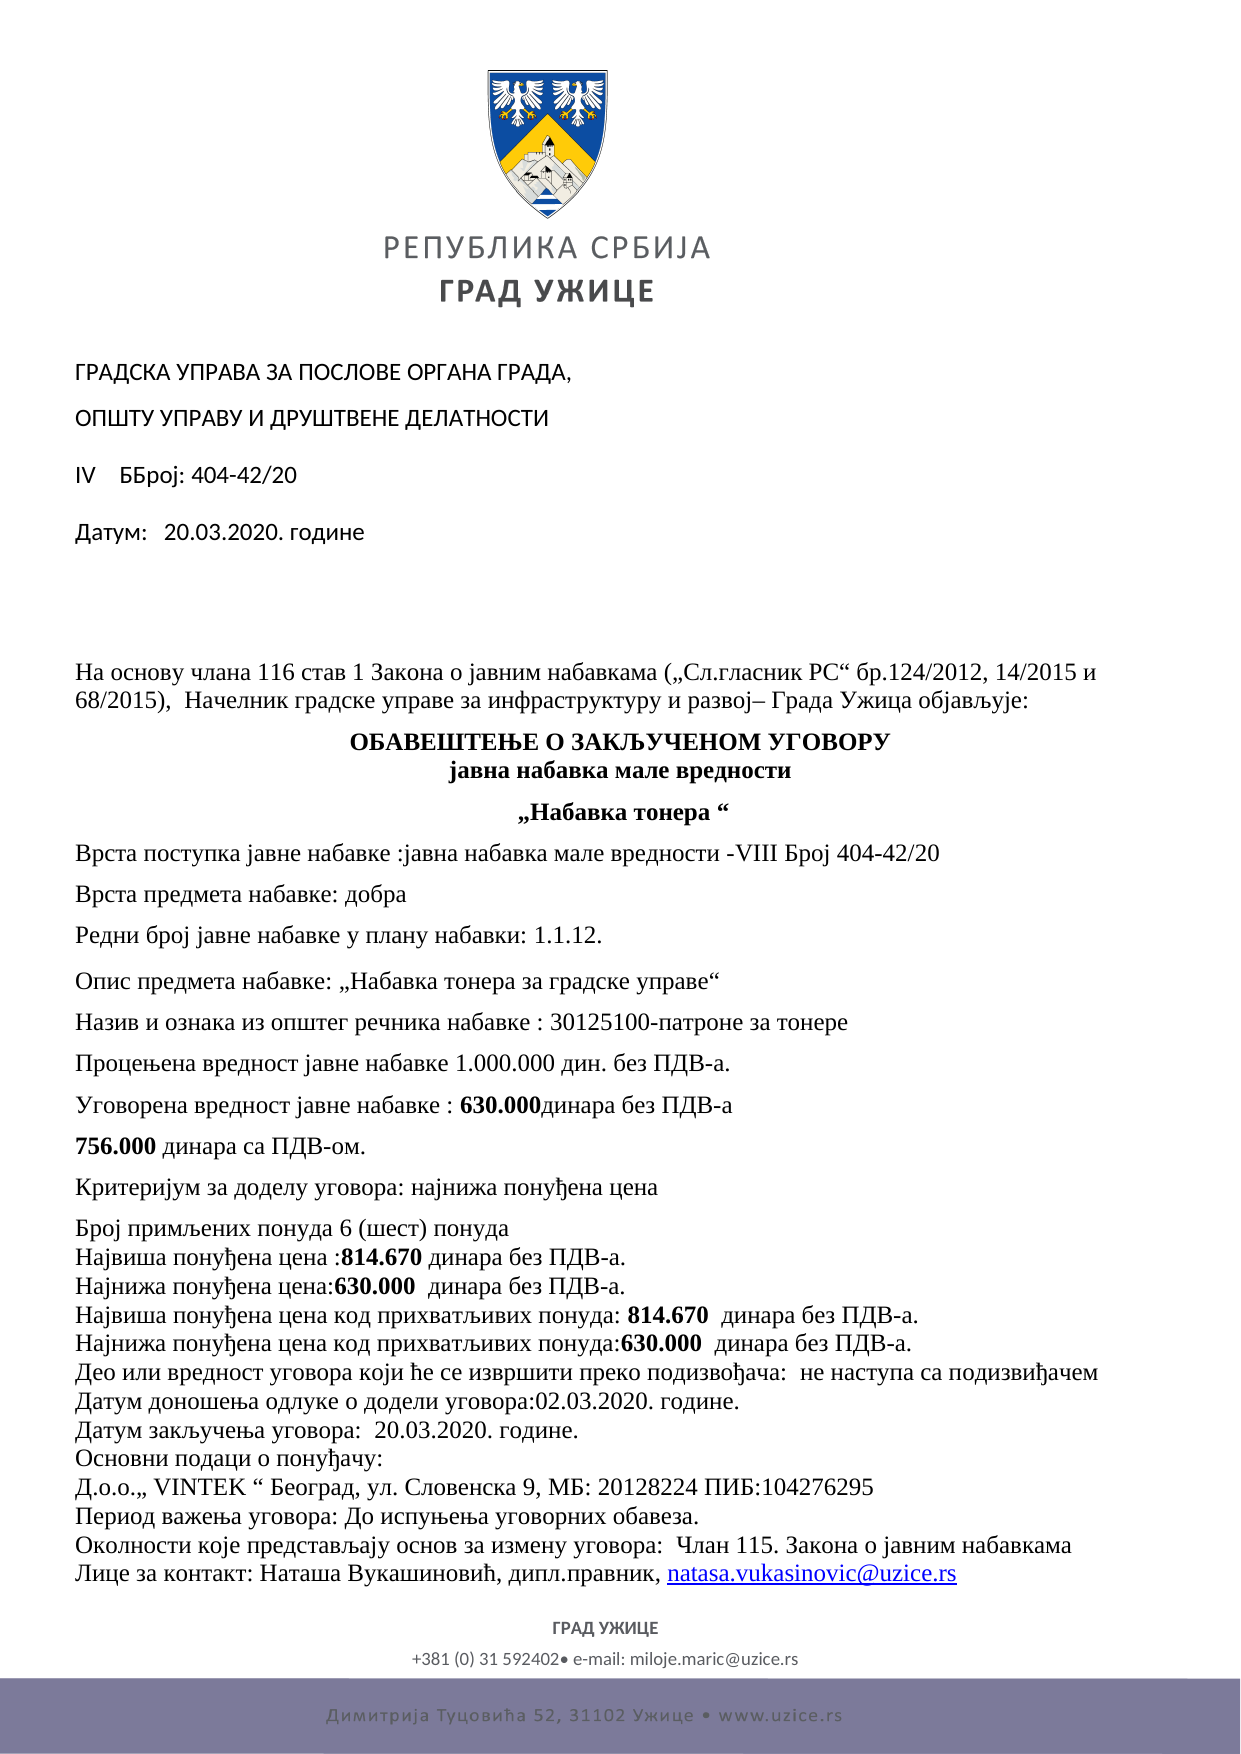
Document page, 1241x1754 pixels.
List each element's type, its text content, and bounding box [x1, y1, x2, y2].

text Број примљених понуда 6 (шест) понуда [75, 1213, 1165, 1242]
text Околности које представљају основ за измену уговора: Члан 115. Закона о јавним набавкама [75, 1530, 1165, 1558]
text Врста предмета набавке: добра [75, 879, 1165, 908]
text Највиша понуђена цена код прихватљивих понуда: 814.670 динара без ПДВ-а. [75, 1300, 1165, 1328]
picture [382, 70, 713, 311]
text Највиша понуђена цена :814.670 динара без ПДВ-а. [75, 1242, 1165, 1271]
text Опис предмета набавке: „Набавка тонера за градске управе“ [75, 966, 1165, 995]
text ОБАВЕШТЕЊЕ О ЗАКЉУЧЕНОМ УГОВОРУ јавна набавка мале вредности [75, 727, 1165, 784]
text Најнижа понуђена цена код прихватљивих понуда:630.000 динара без ПДВ-а. [75, 1328, 1165, 1357]
text На основу члана 116 став 1 Закона о јавним набавкама („Сл.гласник РС“ бр.124/2012, 14/2015 и 68/2015), Начелник градске управе за инфраструктуру и развој– Града Ужица објављује: [75, 657, 1165, 714]
picture [0, 1677, 1241, 1754]
text Лице за контакт: Наташа Вукашиновић, дипл.правник, natasa.vukasinovic@uzice.rs [75, 1558, 1165, 1587]
text Врста поступка јавне набавке :јавна набавка мале вредности -VIII Број 404-42/20 [75, 838, 1165, 867]
text Период важења уговора: До испуњења уговорних обавеза. [75, 1501, 1165, 1530]
text Редни број јавне набавке у плану набавки: 1.1.12. [75, 921, 1165, 949]
text Основни подаци о понуђачу: [75, 1443, 1165, 1472]
text Најнижа понуђена цена:630.000 динара без ПДВ-а. [75, 1271, 1165, 1300]
text „Набавка тонера “ [75, 797, 1165, 826]
text Назив и ознака из општег речника набавке : 30125100-патроне за тонере [75, 1007, 1165, 1036]
text Датум закључења уговора: 20.03.2020. године. [75, 1415, 1165, 1443]
text Д.о.о.„ VINTEK “ Београд, ул. Словенска 9, МБ: 20128224 ПИБ:104276295 [75, 1472, 1165, 1501]
text 756.000 динара са ПДВ-ом. [75, 1131, 1165, 1160]
text Уговорена вредност јавне набавке : 630.000динара без ПДВ-а [75, 1090, 1165, 1118]
text Део или вредност уговора који ће се извршити преко подизвођача: не наступа са подизвиђачем [75, 1357, 1165, 1386]
text Датум доношења одлуке о додели уговора:02.03.2020. године. [75, 1386, 1165, 1415]
text Процењена вредност јавне набавке 1.000.000 дин. без ПДВ-а. [75, 1048, 1165, 1077]
text Критеријум за доделу уговора: најнижа понуђена цена [75, 1172, 1165, 1201]
